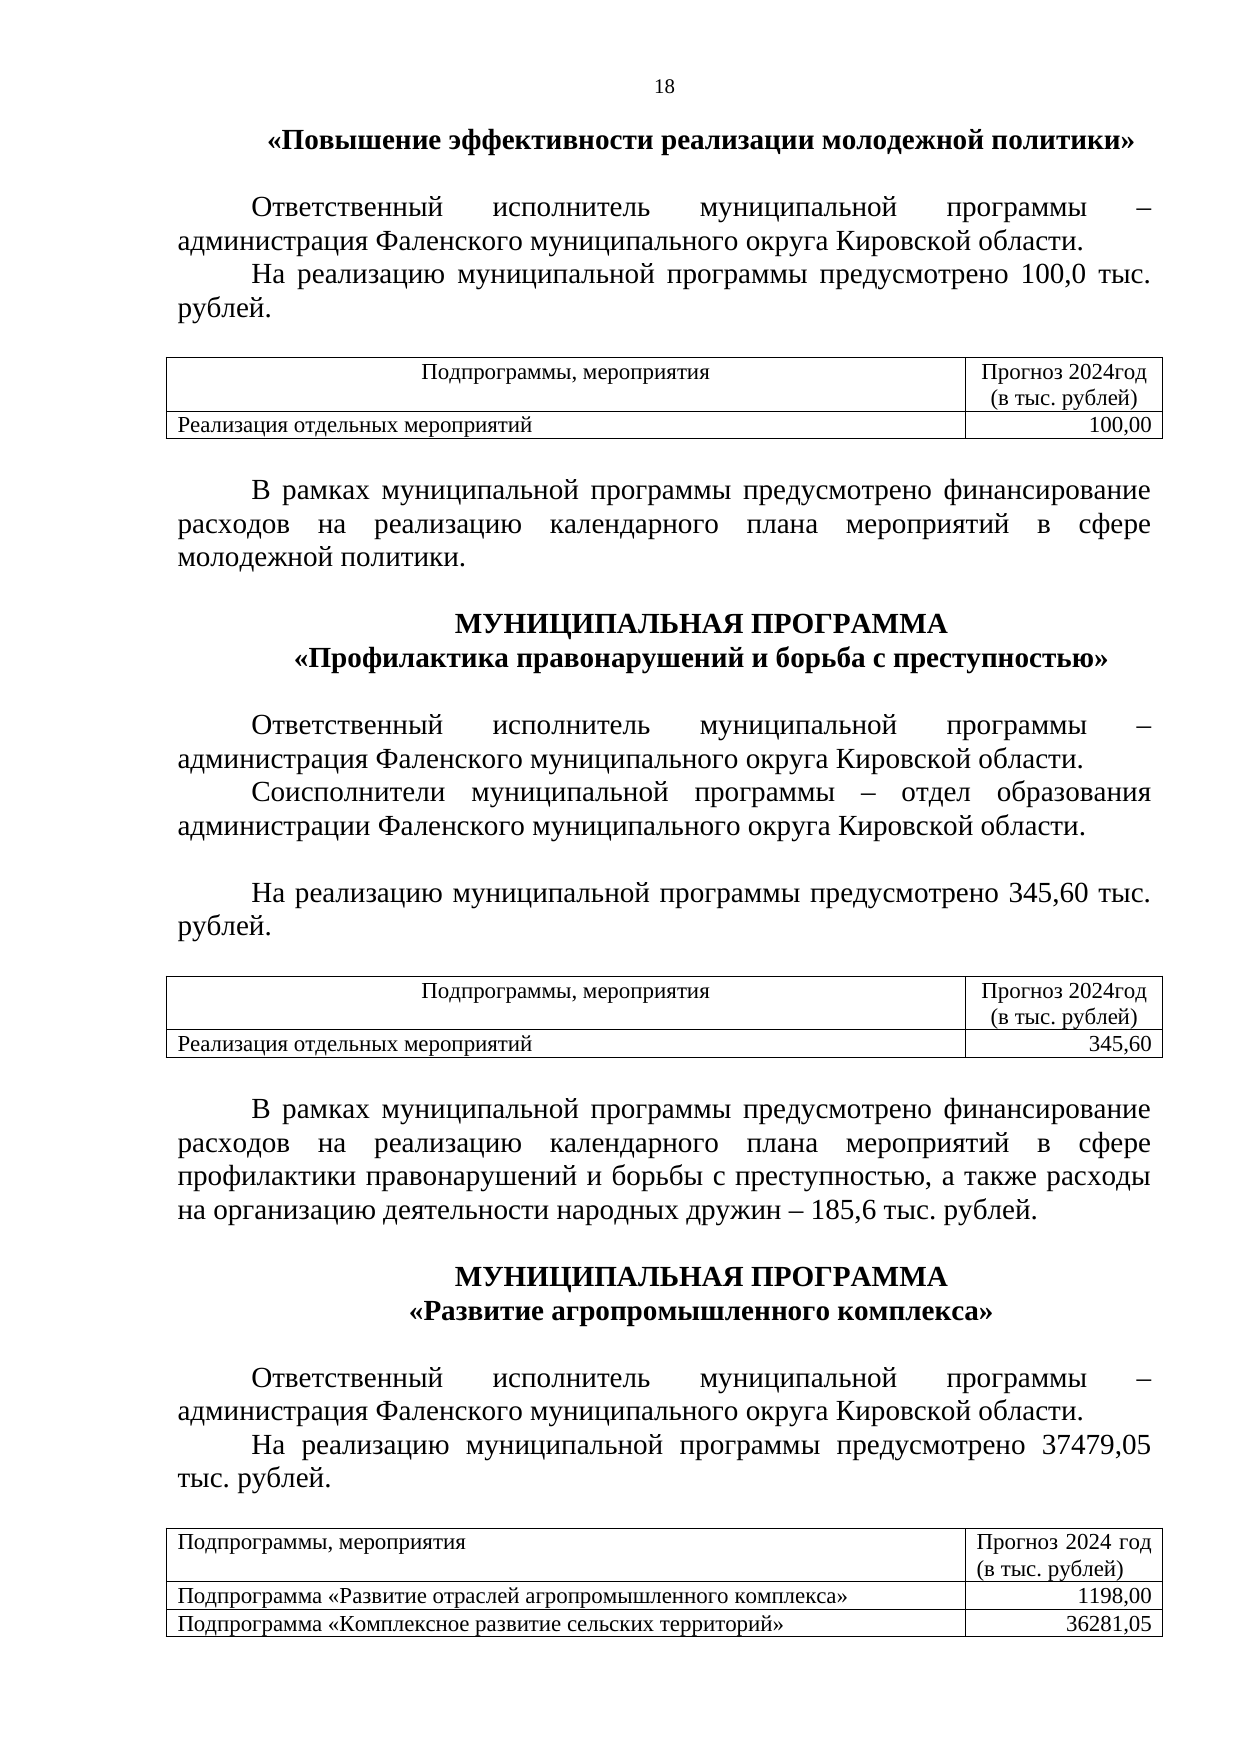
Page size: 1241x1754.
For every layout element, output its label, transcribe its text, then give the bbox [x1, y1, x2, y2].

table_cell 36281,05 [966, 1610, 1162, 1636]
text В рамках муниципальной программы предусмотрено финансирование расходов на реализацию календарного плана мероприятий в сфере профилактики правонарушений и борьбы с преступностью, а также расходы на организацию деятельности народных дружин – 185,6 тыс. рублей. [177, 1091, 1152, 1226]
text МУНИЦИПАЛЬНАЯ ПРОГРАММА [177, 1259, 1152, 1293]
text На реализацию муниципальной программы предусмотрено 345,60 тыс. рублей. [177, 875, 1152, 942]
text На реализацию муниципальной программы предусмотрено 100,0 тыс. рублей. [177, 256, 1152, 323]
table_header Подпрограммы, мероприятия [167, 358, 965, 411]
text «Развитие агропромышленного комплекса» [177, 1293, 1152, 1326]
table_cell 345,60 [966, 1030, 1162, 1057]
text На реализацию муниципальной программы предусмотрено 37479,05 тыс. рублей. [177, 1427, 1152, 1494]
table_cell Реализация отдельных мероприятий [167, 1030, 965, 1057]
text Ответственный исполнитель муниципальной программы – администрация Фаленского муниципального округа Кировской области. [177, 1360, 1152, 1427]
table_cell Реализация отдельных мероприятий [167, 412, 965, 438]
text МУНИЦИПАЛЬНАЯ ПРОГРАММА [177, 607, 1152, 640]
text Соисполнители муниципальной программы – отдел образования администрации Фаленского муниципального округа Кировской области. [177, 774, 1152, 841]
text Ответственный исполнитель муниципальной программы – администрация Фаленского муниципального округа Кировской области. [177, 707, 1152, 774]
table_cell Подпрограмма «Комплексное развитие сельских территорий» [167, 1610, 965, 1636]
table_cell Подпрограмма «Развитие отраслей агропромышленного комплекса» [167, 1582, 965, 1608]
table_header Прогноз 2024 год (в тыс. рублей) [966, 1529, 1162, 1581]
text Ответственный исполнитель муниципальной программы – администрация Фаленского муниципального округа Кировской области. [177, 189, 1152, 256]
table_cell 100,00 [966, 412, 1162, 438]
table_header Прогноз 2024год (в тыс. рублей) [966, 358, 1162, 411]
table_header Прогноз 2024год (в тыс. рублей) [966, 977, 1162, 1029]
table_cell 1198,00 [966, 1582, 1162, 1608]
text «Повышение эффективности реализации молодежной политики» [177, 122, 1152, 156]
table_header Подпрограммы, мероприятия [167, 977, 965, 1029]
table_header Подпрограммы, мероприятия [167, 1529, 965, 1581]
text В рамках муниципальной программы предусмотрено финансирование расходов на реализацию календарного плана мероприятий в сфере молодежной политики. [177, 472, 1152, 573]
text «Профилактика правонарушений и борьба с преступностью» [177, 640, 1152, 674]
